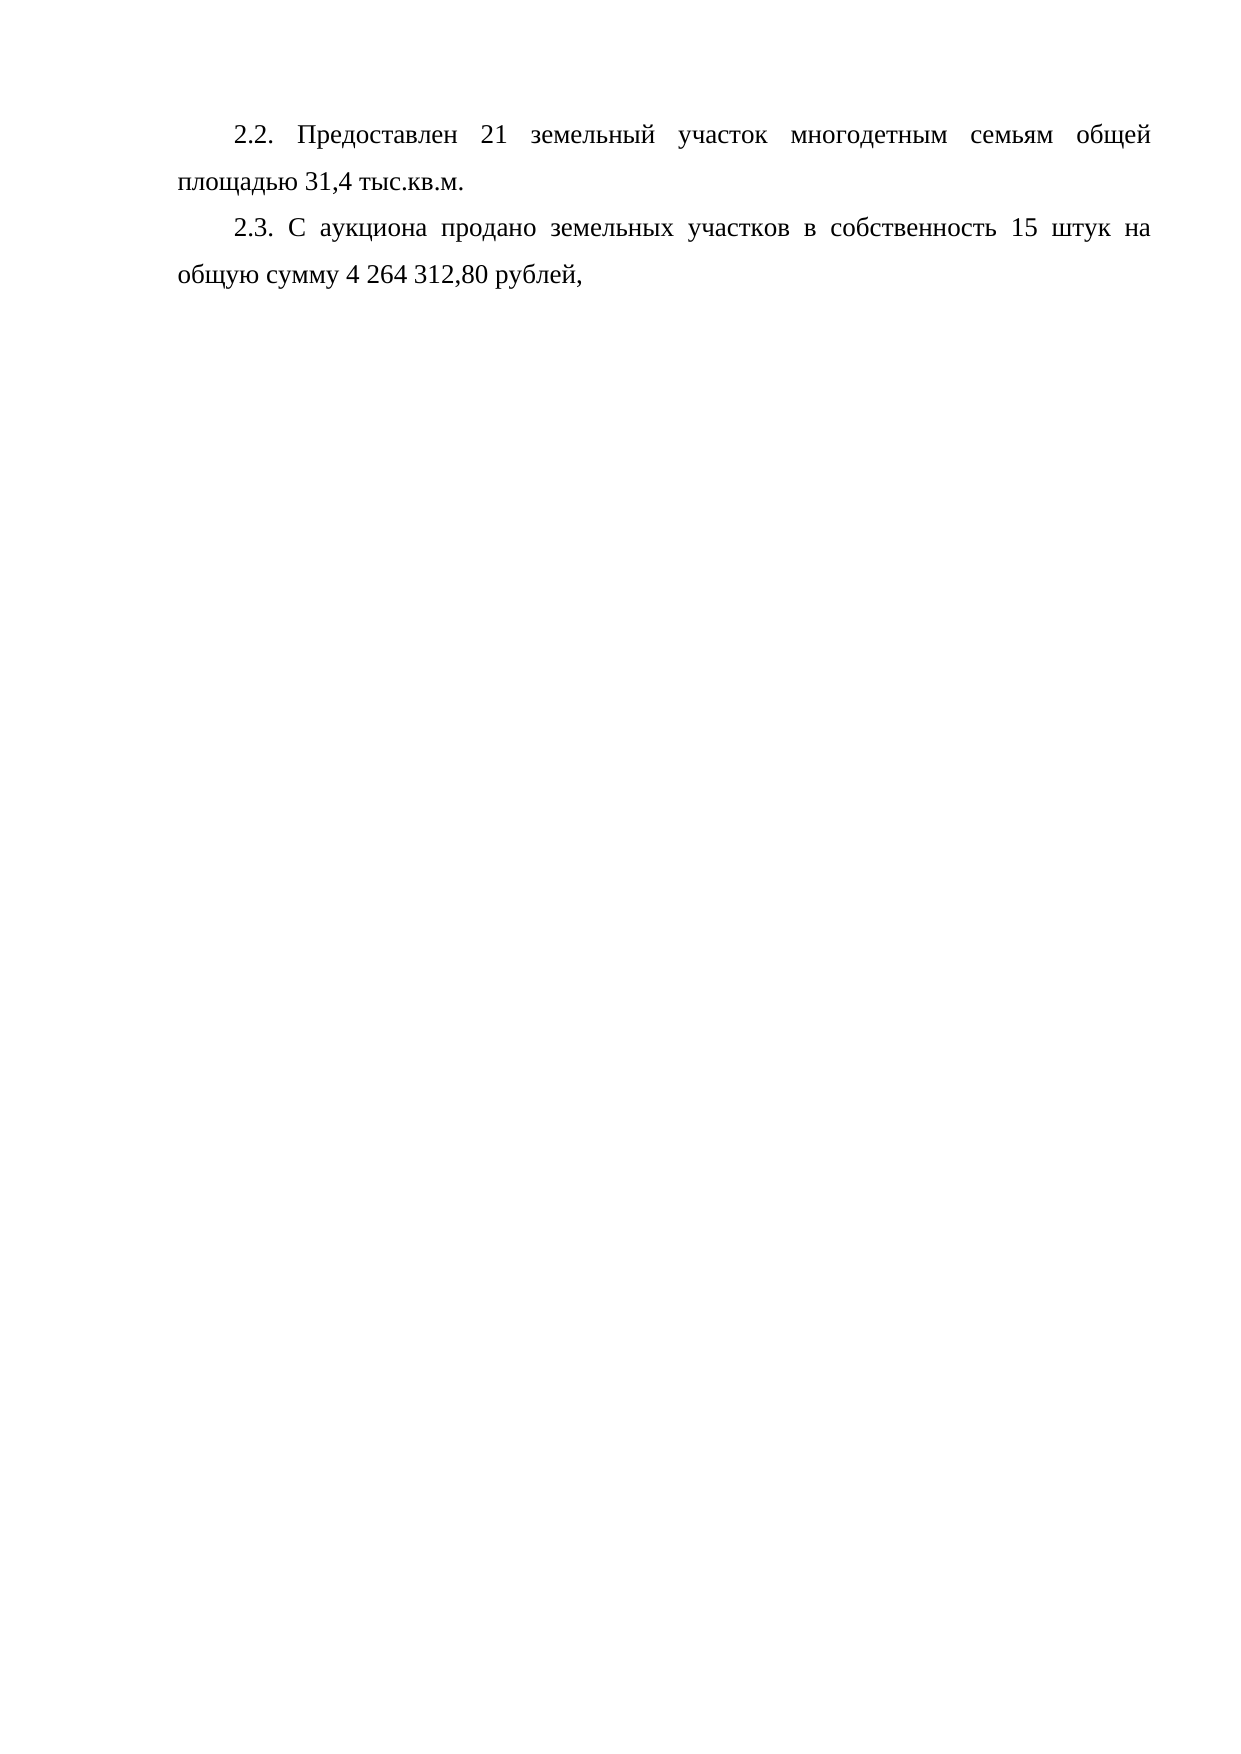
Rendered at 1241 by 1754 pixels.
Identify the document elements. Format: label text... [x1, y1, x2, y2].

text 2.3. С аукциона продано земельных участков в собственность 15 штук на общую сумму 4 264 312,80 рублей, [177, 211, 1152, 289]
text 2.2. Предоставлен 21 земельный участок многодетным семьям общей площадью 31,4 тыс.кв.м. [177, 118, 1152, 196]
